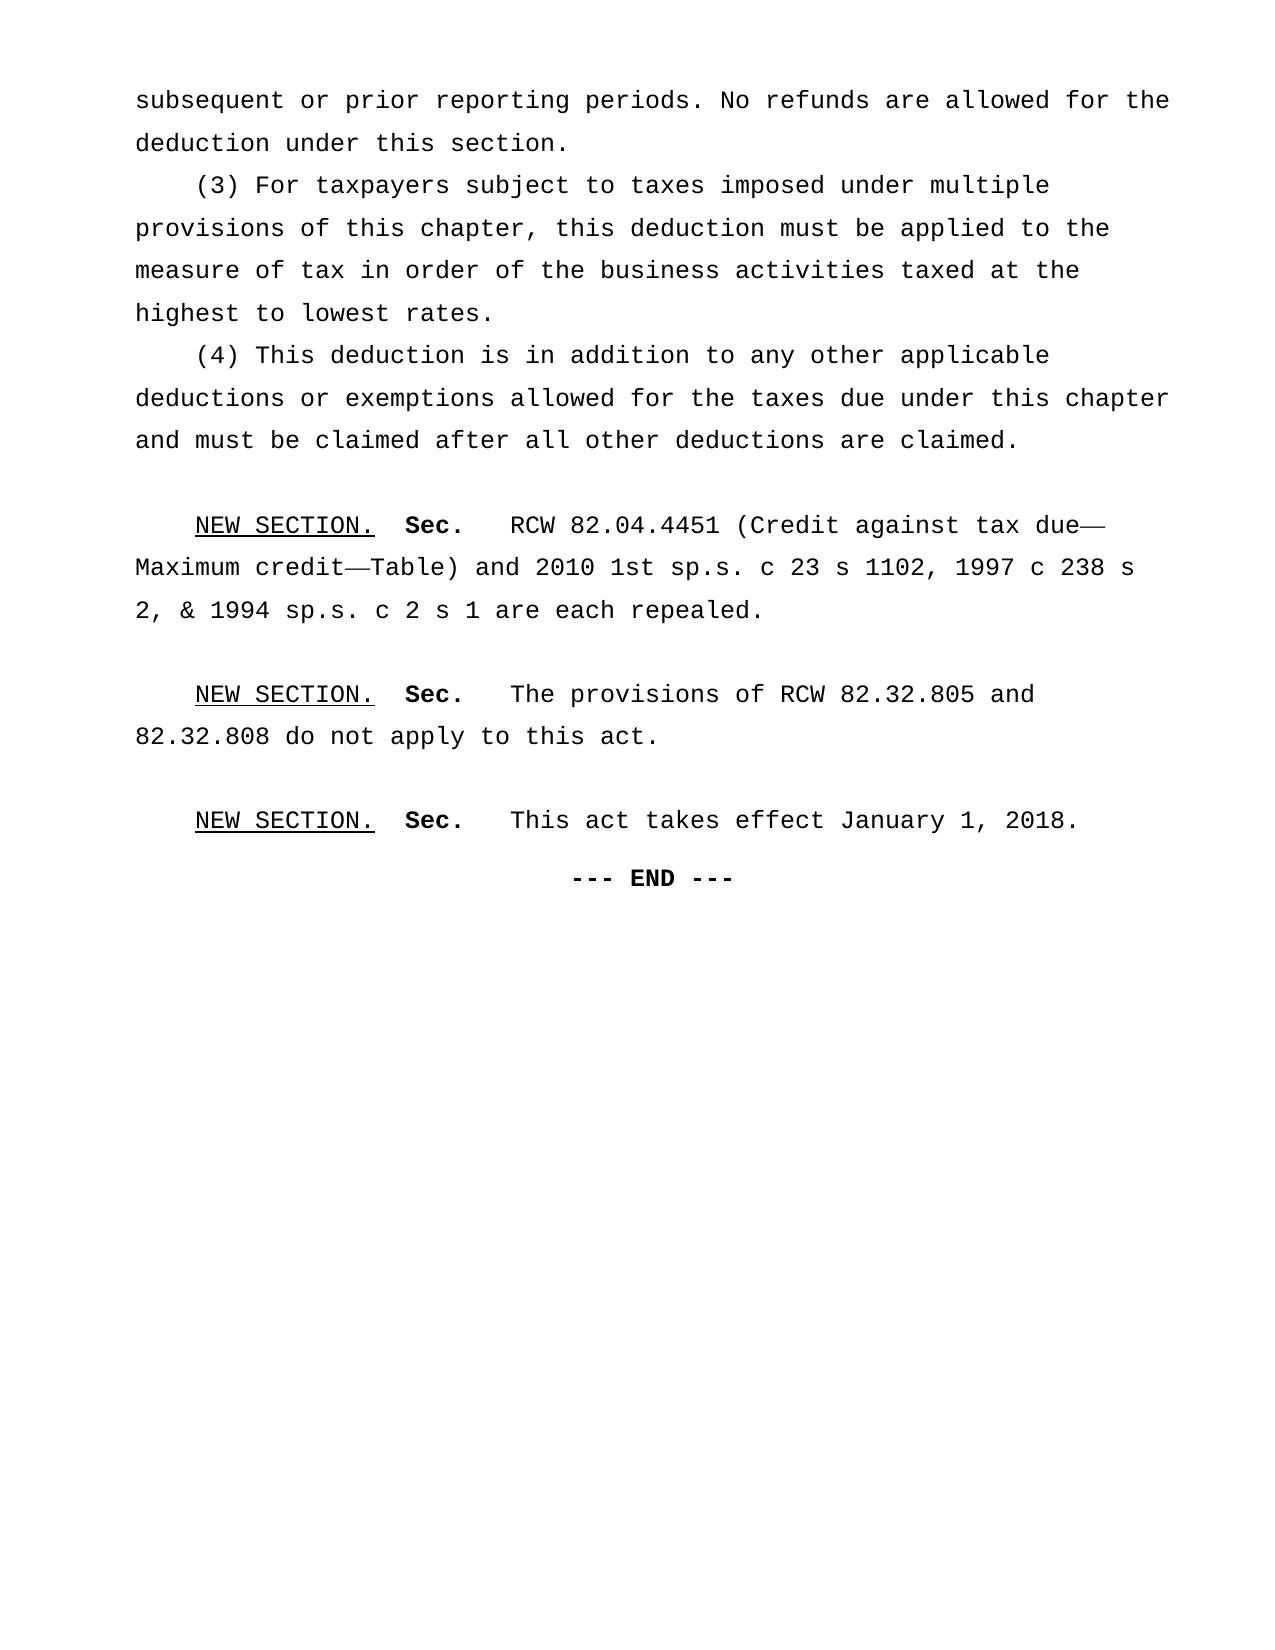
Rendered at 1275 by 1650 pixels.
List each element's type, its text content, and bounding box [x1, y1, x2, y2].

text (3) For taxpayers subject to taxes imposed under multiple provisions of this chapter, this deduction must be applied to the measure of tax in order of the business activities taxed at the highest to lowest rates. [135, 160, 1170, 330]
text --- END --- [135, 866, 1170, 894]
text NEW SECTION. Sec. RCW 82.04.4451 (Credit against tax due—Maximum credit—Table) and 2010 1st sp.s. c 23 s 1102, 1997 c 238 s 2, & 1994 sp.s. c 2 s 1 are each repealed. [135, 499, 1170, 627]
text NEW SECTION. Sec. The provisions of RCW 82.32.805 and 82.32.808 do not apply to this act. [135, 668, 1170, 753]
text (4) This deduction is in addition to any other applicable deductions or exemptions allowed for the taxes due under this chapter and must be claimed after all other deductions are claimed. [135, 330, 1170, 457]
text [135, 75, 1170, 160]
text NEW SECTION. Sec. This act takes effect January 1, 2018. [135, 795, 1170, 837]
